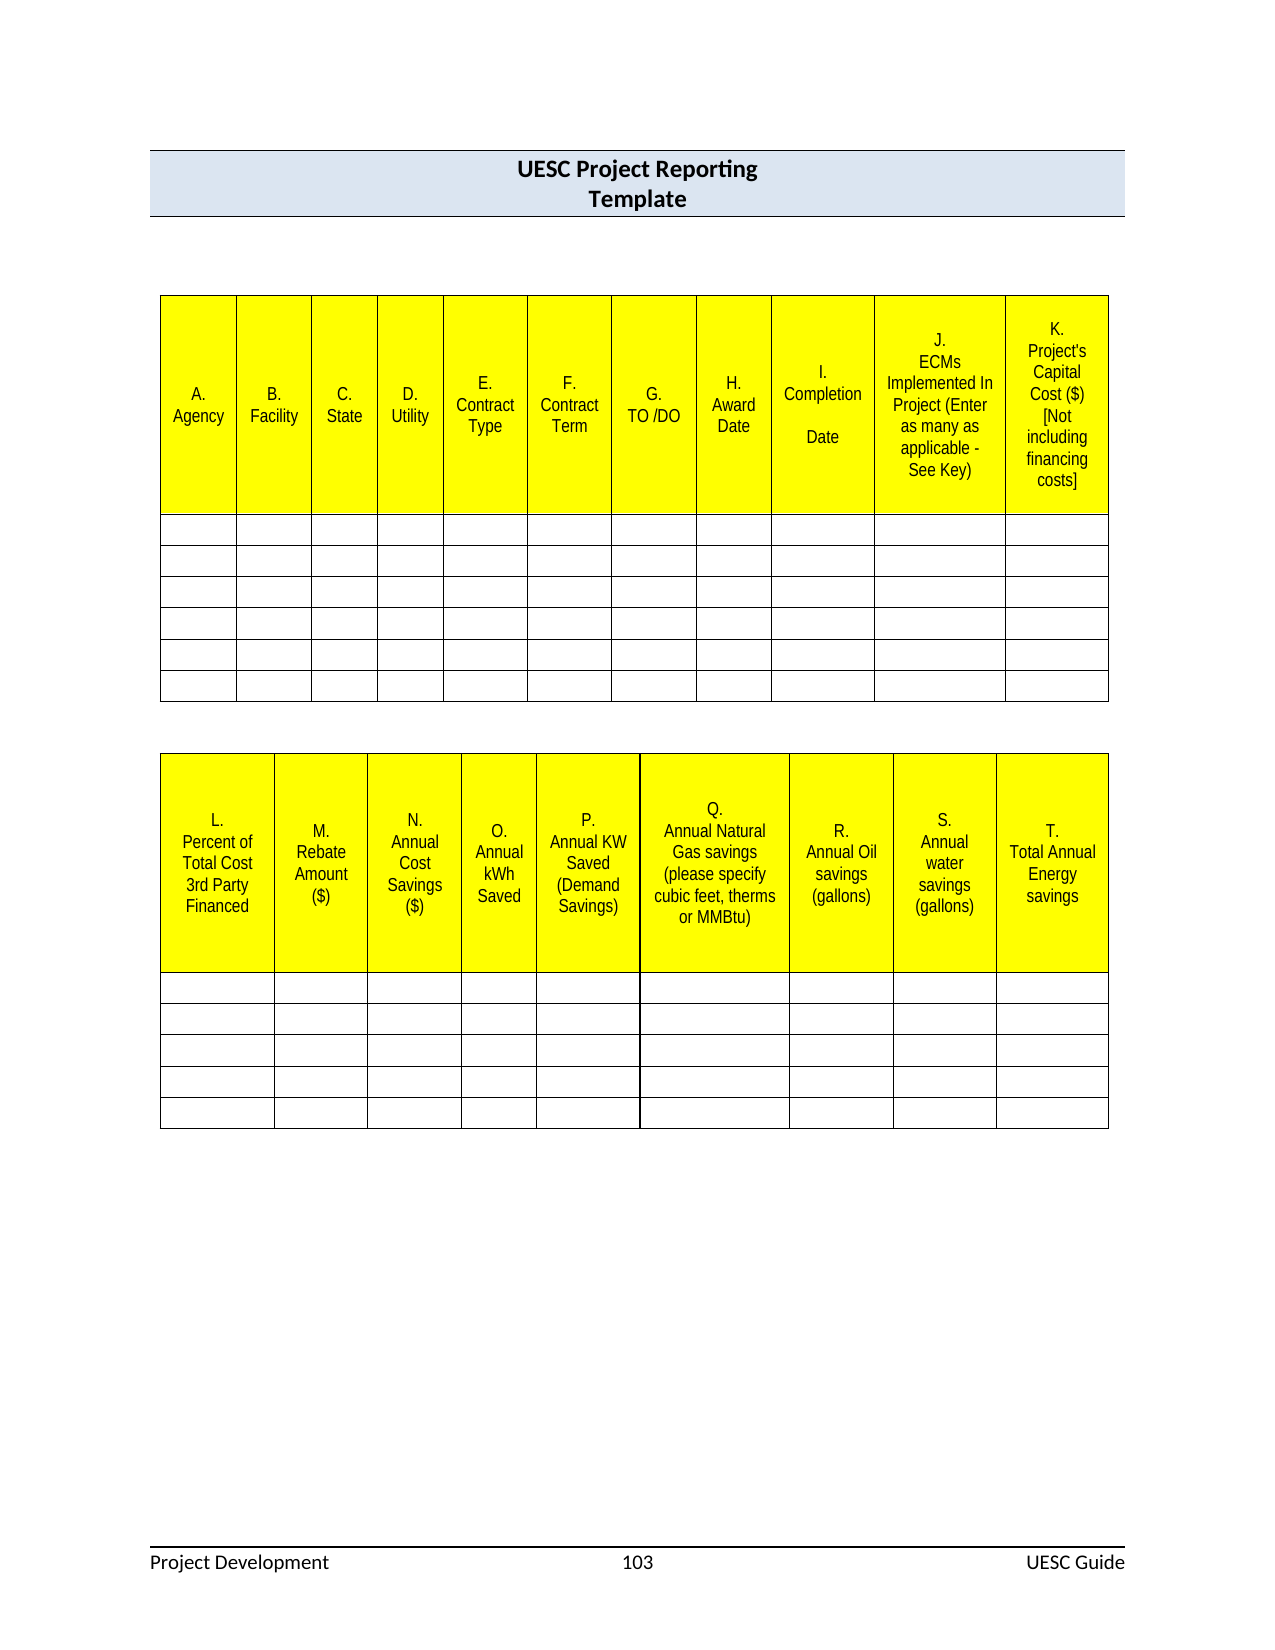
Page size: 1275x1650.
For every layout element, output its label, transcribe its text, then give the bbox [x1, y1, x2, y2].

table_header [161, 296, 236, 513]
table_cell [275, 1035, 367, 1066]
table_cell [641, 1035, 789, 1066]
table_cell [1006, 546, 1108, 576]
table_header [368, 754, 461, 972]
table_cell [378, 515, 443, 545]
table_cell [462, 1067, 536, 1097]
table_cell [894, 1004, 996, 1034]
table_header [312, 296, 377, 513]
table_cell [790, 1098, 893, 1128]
text Template [150, 181, 1125, 216]
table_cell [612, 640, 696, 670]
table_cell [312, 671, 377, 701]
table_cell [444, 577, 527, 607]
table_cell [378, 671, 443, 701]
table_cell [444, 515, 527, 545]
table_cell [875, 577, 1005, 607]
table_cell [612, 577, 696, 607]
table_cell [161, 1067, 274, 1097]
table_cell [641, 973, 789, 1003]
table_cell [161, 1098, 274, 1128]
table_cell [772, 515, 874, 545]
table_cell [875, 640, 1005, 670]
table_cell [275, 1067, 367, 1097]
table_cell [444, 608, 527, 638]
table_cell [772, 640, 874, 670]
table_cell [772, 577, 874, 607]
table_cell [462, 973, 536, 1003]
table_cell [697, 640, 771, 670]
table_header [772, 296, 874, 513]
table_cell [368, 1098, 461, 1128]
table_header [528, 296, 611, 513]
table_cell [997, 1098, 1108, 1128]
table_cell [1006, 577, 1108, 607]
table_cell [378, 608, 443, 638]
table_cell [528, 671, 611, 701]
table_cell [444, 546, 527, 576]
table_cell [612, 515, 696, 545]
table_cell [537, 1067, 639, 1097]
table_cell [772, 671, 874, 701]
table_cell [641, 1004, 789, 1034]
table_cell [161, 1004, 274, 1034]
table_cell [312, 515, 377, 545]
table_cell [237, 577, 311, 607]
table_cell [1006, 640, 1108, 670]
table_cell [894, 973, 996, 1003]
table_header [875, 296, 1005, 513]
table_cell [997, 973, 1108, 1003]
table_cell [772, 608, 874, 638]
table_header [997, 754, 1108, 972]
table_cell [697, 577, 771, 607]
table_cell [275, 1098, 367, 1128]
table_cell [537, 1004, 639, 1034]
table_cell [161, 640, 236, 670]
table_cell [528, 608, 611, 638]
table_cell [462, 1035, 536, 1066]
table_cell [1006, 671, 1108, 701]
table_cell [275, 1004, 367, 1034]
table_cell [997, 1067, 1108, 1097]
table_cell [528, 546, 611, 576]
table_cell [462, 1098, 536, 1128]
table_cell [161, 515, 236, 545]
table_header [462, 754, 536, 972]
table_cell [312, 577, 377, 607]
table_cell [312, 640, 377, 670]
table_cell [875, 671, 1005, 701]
text UESC Project Reporting [150, 151, 1125, 181]
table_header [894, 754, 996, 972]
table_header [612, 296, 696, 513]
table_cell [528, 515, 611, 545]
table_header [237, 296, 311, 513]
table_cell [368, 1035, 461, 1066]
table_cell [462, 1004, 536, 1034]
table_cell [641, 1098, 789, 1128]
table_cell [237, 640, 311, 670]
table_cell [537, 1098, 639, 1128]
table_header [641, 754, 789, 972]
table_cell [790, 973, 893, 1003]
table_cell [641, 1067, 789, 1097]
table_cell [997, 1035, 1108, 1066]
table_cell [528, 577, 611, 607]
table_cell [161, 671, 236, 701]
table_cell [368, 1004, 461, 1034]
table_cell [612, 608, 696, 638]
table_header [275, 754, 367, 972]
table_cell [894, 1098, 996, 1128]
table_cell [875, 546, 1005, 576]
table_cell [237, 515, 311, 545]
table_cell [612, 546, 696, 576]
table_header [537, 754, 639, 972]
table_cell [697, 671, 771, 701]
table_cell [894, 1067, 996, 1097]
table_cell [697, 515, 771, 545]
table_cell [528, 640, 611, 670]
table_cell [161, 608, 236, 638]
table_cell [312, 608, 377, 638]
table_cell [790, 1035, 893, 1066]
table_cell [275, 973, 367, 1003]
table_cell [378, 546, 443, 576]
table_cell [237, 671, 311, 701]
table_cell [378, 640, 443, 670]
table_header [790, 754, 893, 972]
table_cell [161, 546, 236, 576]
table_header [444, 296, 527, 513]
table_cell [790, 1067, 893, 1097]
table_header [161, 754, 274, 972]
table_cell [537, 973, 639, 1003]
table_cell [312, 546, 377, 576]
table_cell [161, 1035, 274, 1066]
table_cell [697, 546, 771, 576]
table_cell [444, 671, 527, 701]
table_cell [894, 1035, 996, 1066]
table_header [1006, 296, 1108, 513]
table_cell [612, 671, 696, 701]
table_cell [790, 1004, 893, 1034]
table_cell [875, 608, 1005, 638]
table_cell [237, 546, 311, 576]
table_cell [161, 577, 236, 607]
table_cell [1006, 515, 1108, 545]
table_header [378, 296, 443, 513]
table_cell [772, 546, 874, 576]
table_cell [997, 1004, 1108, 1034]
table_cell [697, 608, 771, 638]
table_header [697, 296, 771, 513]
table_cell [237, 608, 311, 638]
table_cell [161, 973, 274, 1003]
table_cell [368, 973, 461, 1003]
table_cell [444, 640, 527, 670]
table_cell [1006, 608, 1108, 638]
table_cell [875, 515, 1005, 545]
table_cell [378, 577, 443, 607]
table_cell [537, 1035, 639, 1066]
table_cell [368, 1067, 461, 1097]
